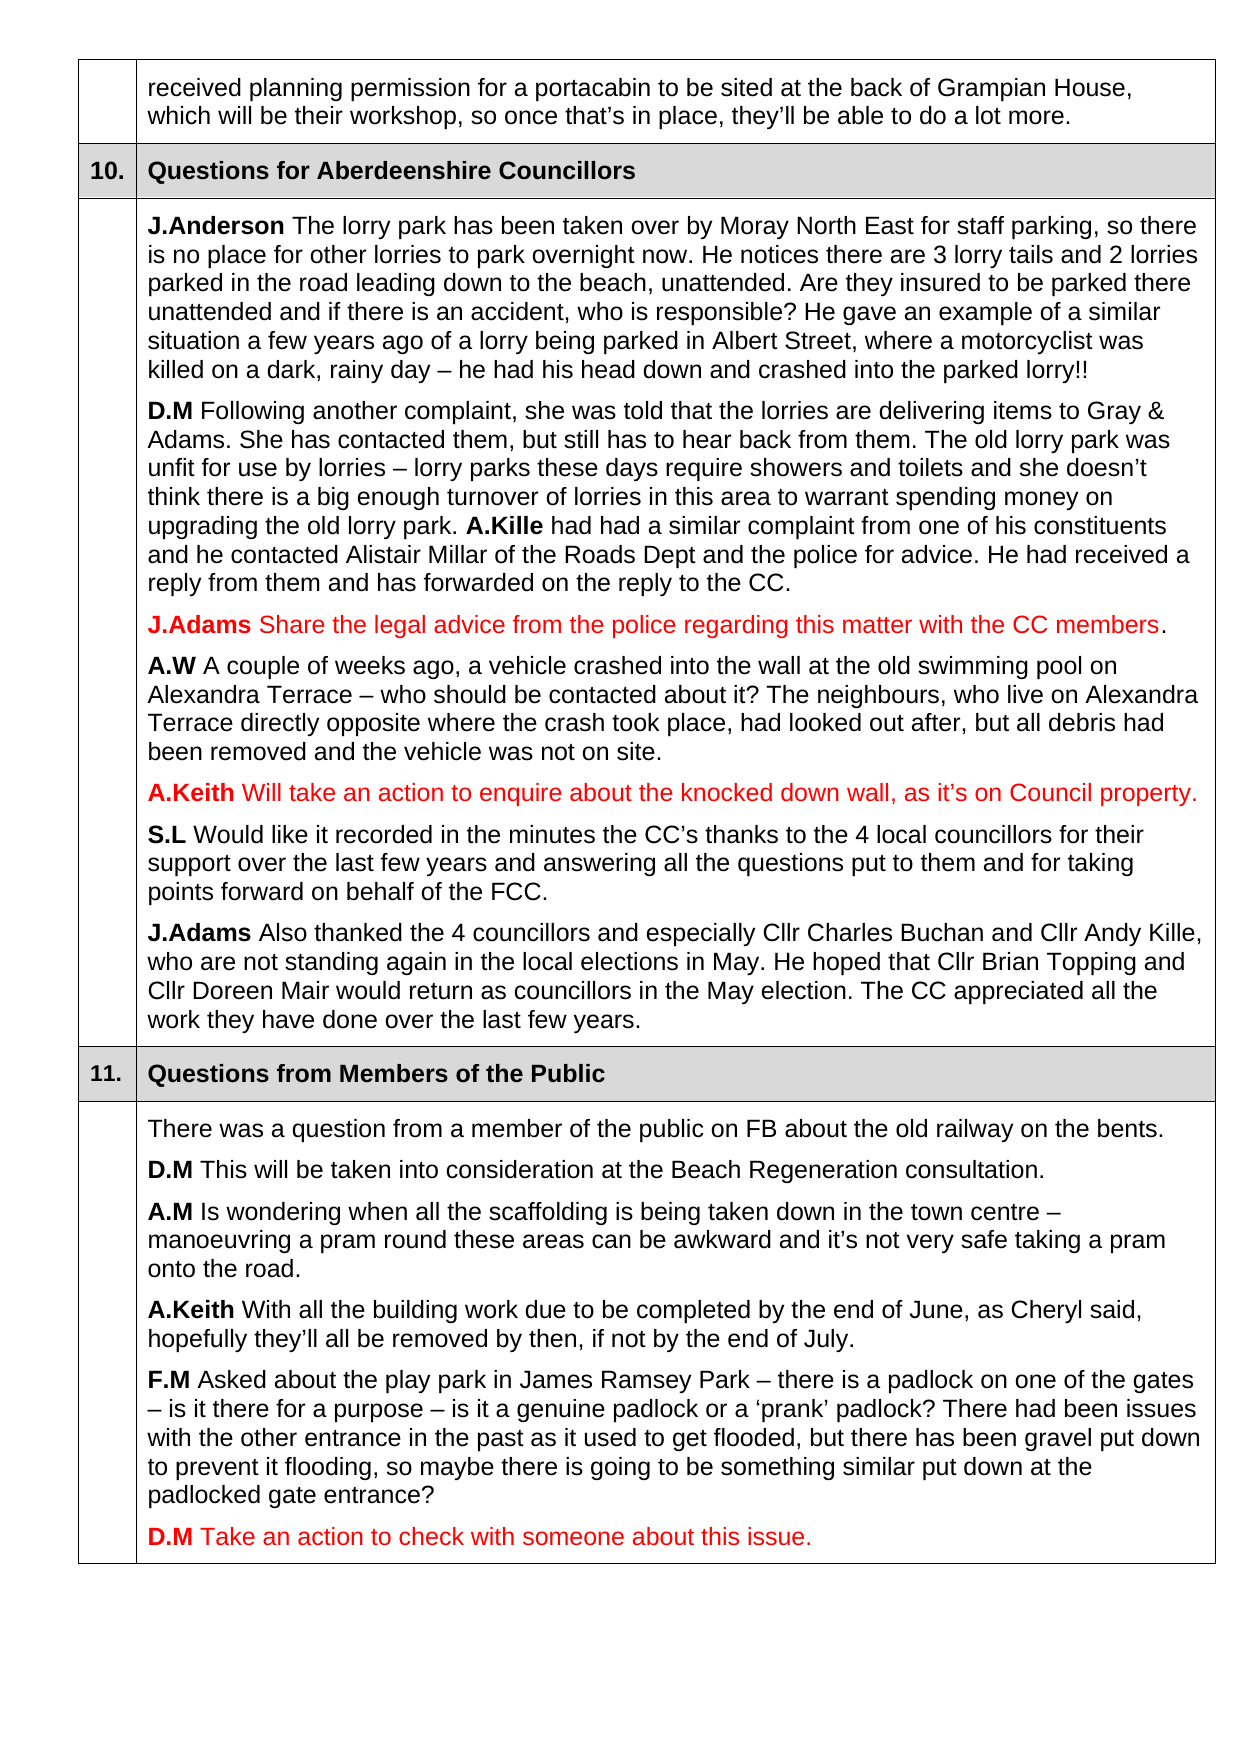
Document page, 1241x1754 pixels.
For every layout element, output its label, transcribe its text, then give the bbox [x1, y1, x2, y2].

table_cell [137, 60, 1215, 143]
table_cell [79, 60, 136, 143]
table_cell 11. [79, 1047, 136, 1101]
table_cell There was a question from a member of the public on FB about the old railway on the bents. D.M This will be taken into consideration at the Beach Regeneration consultation. A.M Is wondering when all the scaffolding is being taken down in the town centre – manoeuvring a pram round these areas can be awkward and it’s not very safe taking a pram onto the road. A.Keith With all the building work due to be completed by the end of June, as Cheryl said, hopefully they’ll all be removed by then, if not by the end of July. F.M Asked about the play park in James Ramsey Park – there is a padlock on one of the gates – is it there for a purpose – is it a genuine padlock or a ‘prank’ padlock? There had been issues with the other entrance in the past as it used to get flooded, but there has been gravel put down to prevent it flooding, so maybe there is going to be something similar put down at the padlocked gate entrance? D.M Take an action to check with someone about this issue. [137, 1102, 1215, 1563]
table_cell Questions from Members of the Public [137, 1047, 1215, 1101]
table_cell [79, 199, 136, 1046]
table_cell 10. [79, 144, 136, 197]
table_cell [79, 1102, 136, 1563]
table_cell Questions for Aberdeenshire Councillors [137, 144, 1215, 197]
table_cell J.Anderson The lorry park has been taken over by Moray North East for staff parking, so there is no place for other lorries to park overnight now. He notices there are 3 lorry tails and 2 lorries parked in the road leading down to the beach, unattended. Are they insured to be parked there unattended and if there is an accident, who is responsible? He gave an example of a similar situation a few years ago of a lorry being parked in Albert Street, where a motorcyclist was killed on a dark, rainy day – he had his head down and crashed into the parked lorry!! D.M Following another complaint, she was told that the lorries are delivering items to Gray & Adams. She has contacted them, but still has to hear back from them. The old lorry park was unfit for use by lorries – lorry parks these days require showers and toilets and she doesn’t think there is a big enough turnover of lorries in this area to warrant spending money on upgrading the old lorry park. A.Kille had had a similar complaint from one of his constituents and he contacted Alistair Millar of the Roads Dept and the police for advice. He had received a reply from them and has forwarded on the reply to the CC. J.Adams Share the legal advice from the police regarding this matter with the CC members. A.W A couple of weeks ago, a vehicle crashed into the wall at the old swimming pool on Alexandra Terrace – who should be contacted about it? The neighbours, who live on Alexandra Terrace directly opposite where the crash took place, had looked out after, but all debris had been removed and the vehicle was not on site. A.Keith Will take an action to enquire about the knocked down wall, as it’s on Council property. S.L Would like it recorded in the minutes the CC’s thanks to the 4 local councillors for their support over the last few years and answering all the questions put to them and for taking points forward on behalf of the FCC. J.Adams Also thanked the 4 councillors and especially Cllr Charles Buchan and Cllr Andy Kille, who are not standing again in the local elections in May. He hoped that Cllr Brian Topping and Cllr Doreen Mair would return as councillors in the May election. The CC appreciated all the work they have done over the last few years. [137, 199, 1215, 1046]
